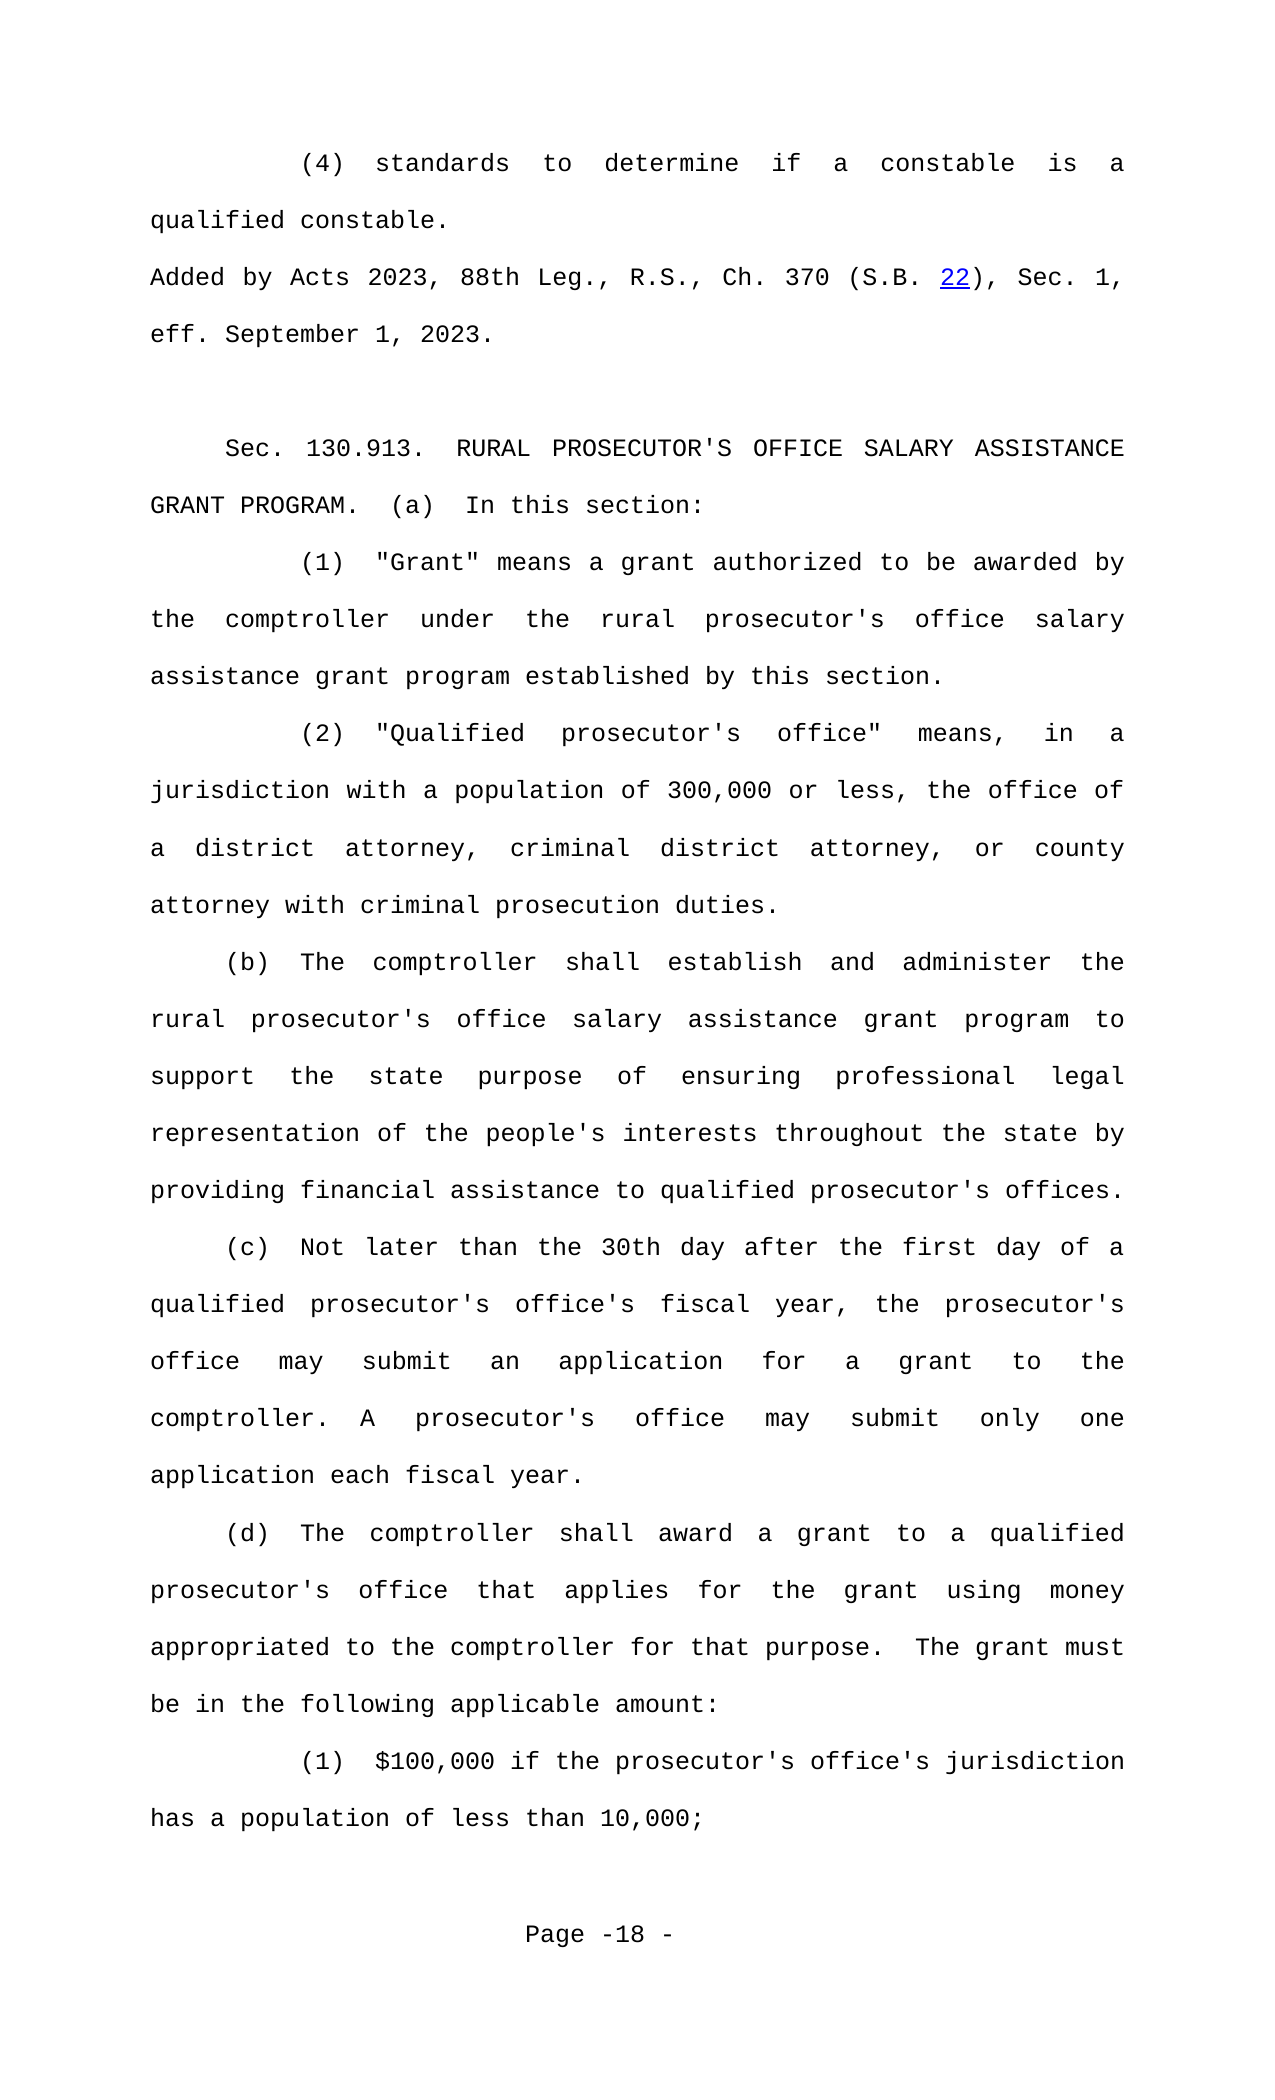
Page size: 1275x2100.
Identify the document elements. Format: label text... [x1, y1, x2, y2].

text Sec. 130.913. RURAL PROSECUTOR'S OFFICE SALARY ASSISTANCE GRANT PROGRAM. (a) In this section: [150, 435, 1125, 521]
text Added by Acts 2023, 88th Leg., R.S., Ch. 370 (S.B. 22), Sec. 1, eff. September 1, 2023. [150, 264, 1125, 350]
text (d) The comptroller shall award a grant to a qualified prosecutor's office that applies for the grant using money appropriated to the comptroller for that purpose. The grant must be in the following applicable amount: [150, 1520, 1125, 1720]
text (1) $100,000 if the prosecutor's office's jurisdiction has a population of less than 10,000; [150, 1748, 1125, 1834]
text (4) standards to determine if a constable is a qualified constable. [150, 150, 1125, 236]
text (c) Not later than the 30th day after the first day of a qualified prosecutor's office's fiscal year, the prosecutor's office may submit an application for a grant to the comptroller. A prosecutor's office may submit only one application each fiscal year. [150, 1234, 1125, 1491]
text (b) The comptroller shall establish and administer the rural prosecutor's office salary assistance grant program to support the state purpose of ensuring professional legal representation of the people's interests throughout the state by providing financial assistance to qualified prosecutor's offices. [150, 949, 1125, 1206]
text (2) "Qualified prosecutor's office" means, in a jurisdiction with a population of 300,000 or less, the office of a district attorney, criminal district attorney, or county attorney with criminal prosecution duties. [150, 721, 1125, 921]
text (1) "Grant" means a grant authorized to be awarded by the comptroller under the rural prosecutor's office salary assistance grant program established by this section. [150, 549, 1125, 692]
